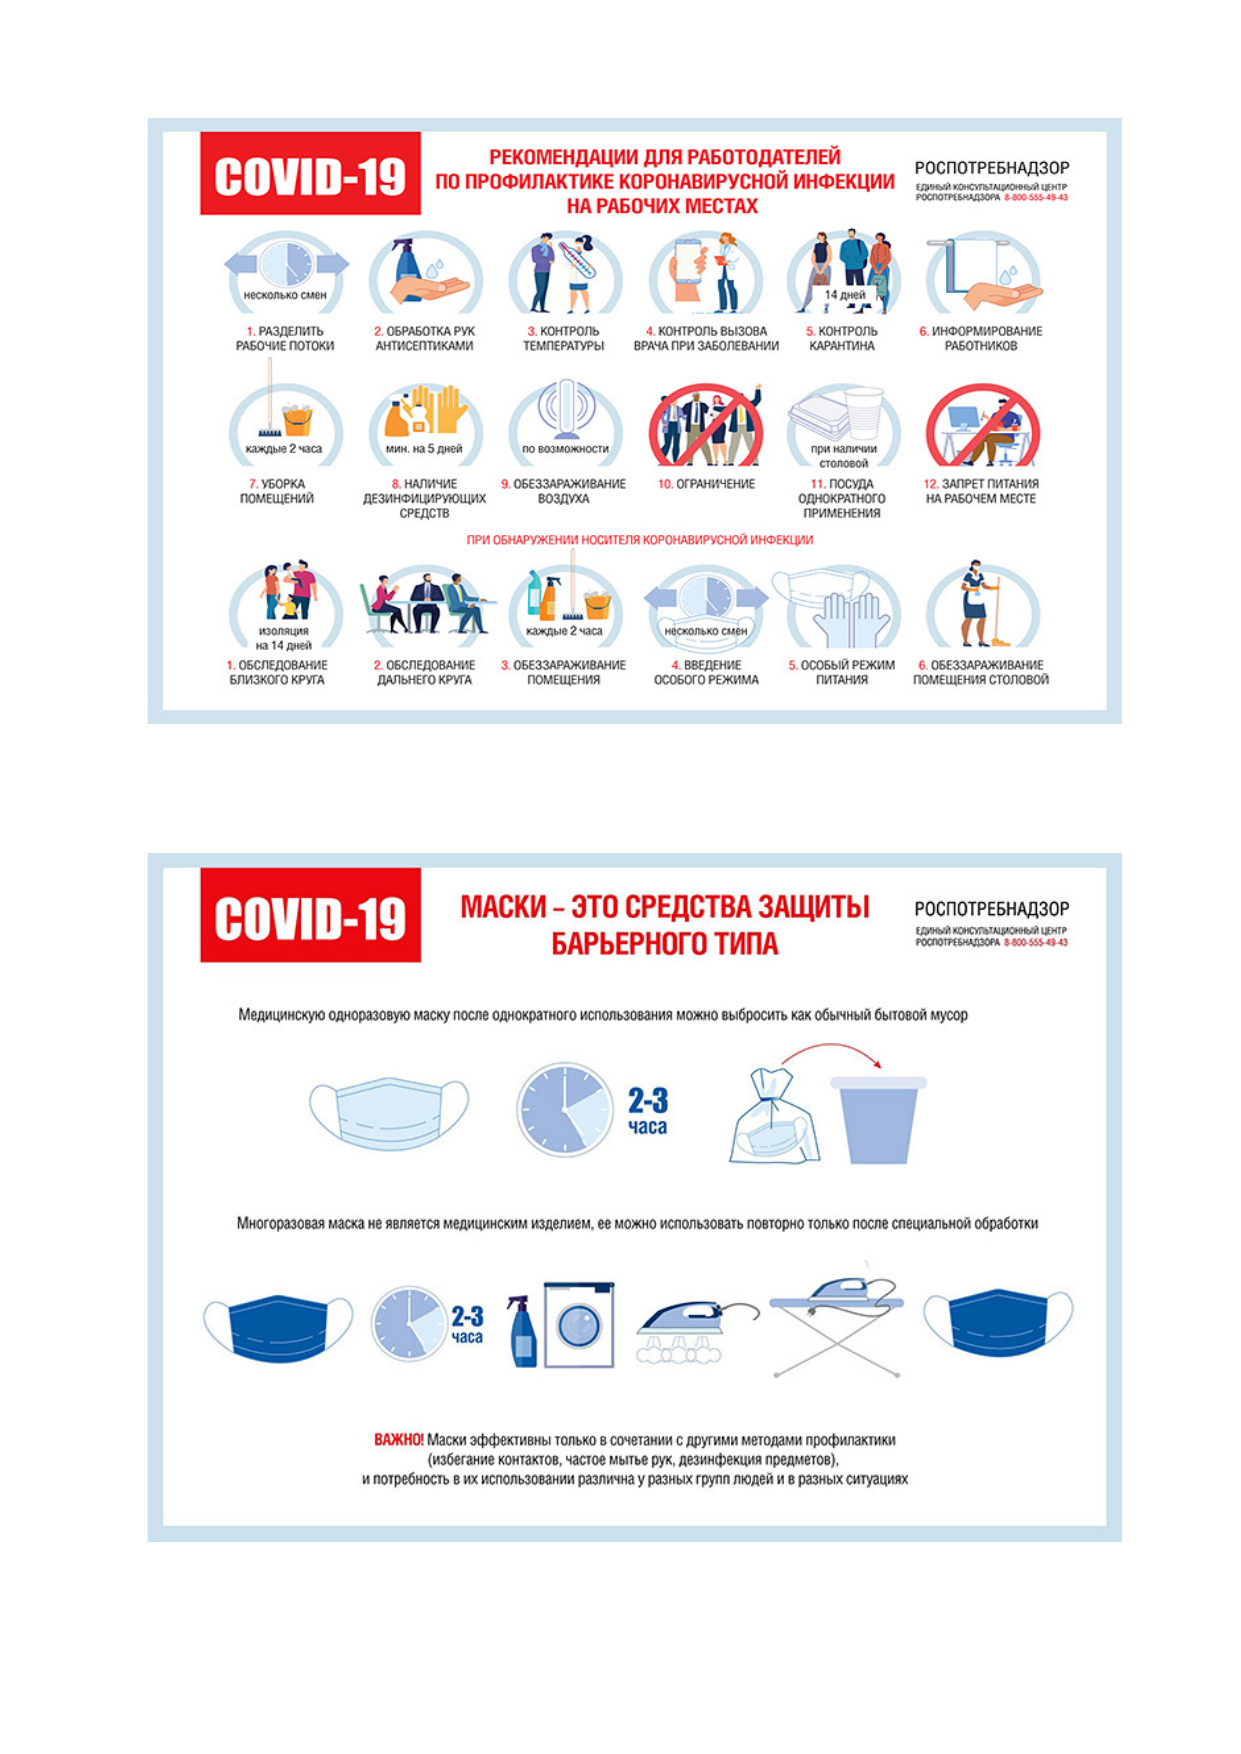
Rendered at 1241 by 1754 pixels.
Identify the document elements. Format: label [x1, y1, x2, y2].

picture [147, 853, 1123, 1542]
picture [147, 118, 1123, 724]
